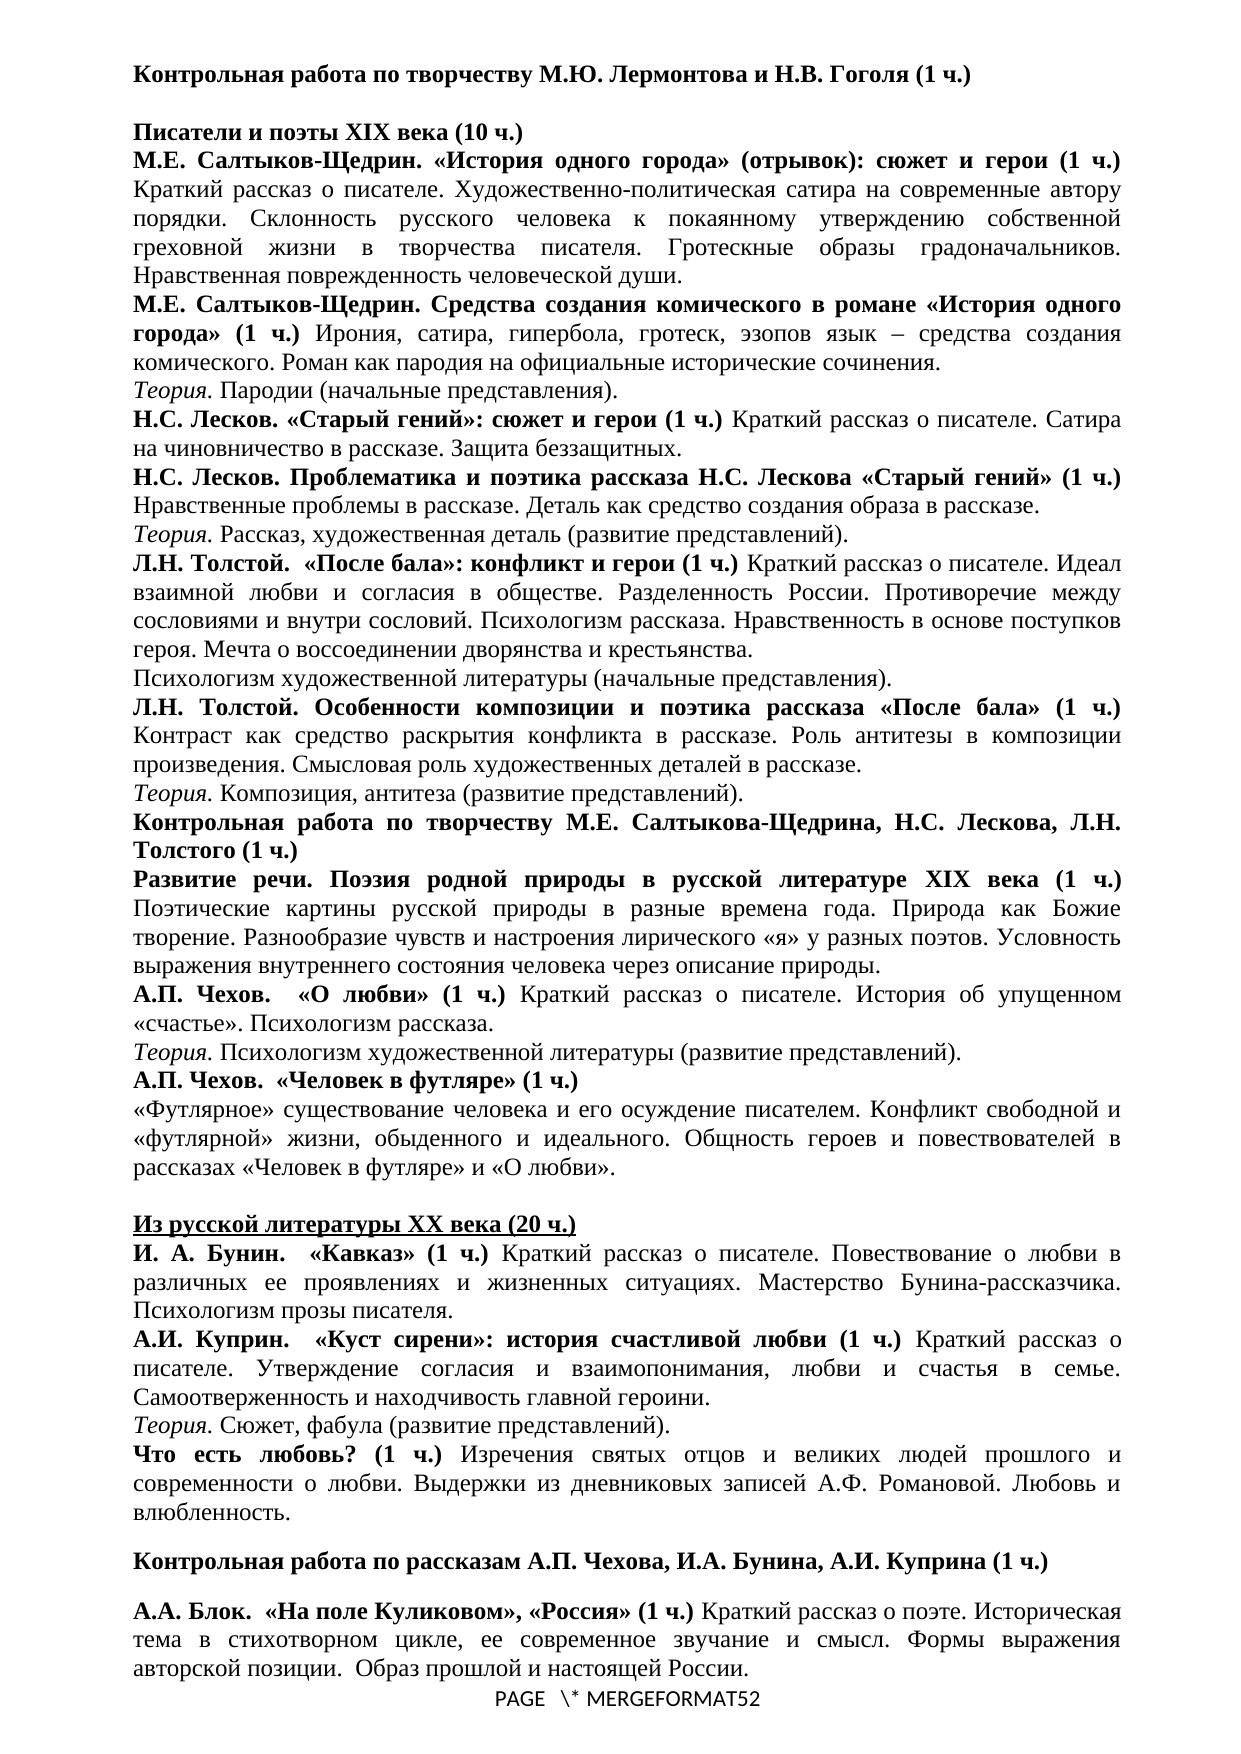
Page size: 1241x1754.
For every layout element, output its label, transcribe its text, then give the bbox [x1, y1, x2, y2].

text Теория. Сюжет, фабула (развитие представлений). [133, 1410, 1122, 1439]
text И. А. Бунин. «Кавказ» (1 ч.) Краткий рассказ о писателе. Повествование о любви в различных ее проявлениях и жизненных ситуациях. Мастерство Бунина-рассказчика. Психологизм прозы писателя. [133, 1238, 1122, 1324]
text Л.Н. Толстой. Особенности композиции и поэтика рассказа «После бала» (1 ч.) Контраст как средство раскрытия конфликта в рассказе. Роль антитезы в композиции произведения. Смысловая роль художественных деталей в рассказе. [133, 692, 1122, 778]
text А.П. Чехов. «Человек в футляре» (1 ч.) [133, 1065, 1122, 1094]
text «Футлярное» существование человека и его осуждение писателем. Конфликт свободной и «футлярной» жизни, обыденного и идеального. Общность героев и повествователей в рассказах «Человек в футляре» и «О любви». [133, 1094, 1122, 1180]
text Н.С. Лесков. Проблематика и поэтика рассказа Н.С. Лескова «Старый гений» (1 ч.) Нравственные проблемы в рассказе. Деталь как средство создания образа в рассказе. [133, 462, 1122, 519]
text А.А. Блок. «На поле Куликовом», «Россия» (1 ч.) Краткий рассказ о поэте. Историческая тема в стихотворном цикле, ее современное звучание и смысл. Формы выражения авторской позиции. Образ прошлой и настоящей России. [133, 1596, 1122, 1682]
text Писатели и поэты XIX века (10 ч.) [133, 117, 1122, 145]
text Теория. Рассказ, художественная деталь (развитие представлений). [133, 519, 1122, 548]
text А.И. Куприн. «Куст сирени»: история счастливой любви (1 ч.) Краткий рассказ о писателе. Утверждение согласия и взаимопонимания, любви и счастья в семье. Самоотверженность и находчивость главной героини. [133, 1324, 1122, 1410]
text Из русской литературы XX века (20 ч.) [133, 1209, 1122, 1238]
text Теория. Психологизм художественной литературы (развитие представлений). [133, 1037, 1122, 1065]
text Л.Н. Толстой. «После бала»: конфликт и герои (1 ч.) Краткий рассказ о писателе. Идеал взаимной любви и согласия в обществе. Разделенность России. Противоречие между сословиями и внутри сословий. Психологизм рассказа. Нравственность в основе поступков героя. Мечта о воссоединении дворянства и крестьянства. [133, 548, 1122, 663]
text Теория. Композиция, антитеза (развитие представлений). [133, 778, 1122, 807]
text Теория. Пародии (начальные представления). [133, 375, 1122, 404]
text Контрольная работа по творчеству М.Е. Салтыкова-Щедрина, Н.С. Лескова, Л.Н. Толстого (1 ч.) [133, 807, 1122, 864]
text А.П. Чехов. «О любви» (1 ч.) Краткий рассказ о писателе. История об упущенном «счастье». Психологизм рассказа. [133, 979, 1122, 1037]
text Что есть любовь? (1 ч.) Изречения святых отцов и великих людей прошлого и современности о любви. Выдержки из дневниковых записей А.Ф. Романовой. Любовь и влюбленность. [133, 1439, 1122, 1525]
text М.Е. Салтыков-Щедрин. Средства создания комического в романе «История одного города» (1 ч.) Ирония, сатира, гипербола, гротеск, эзопов язык – средства создания комического. Роман как пародия на официальные исторические сочинения. [133, 289, 1122, 375]
text Психологизм художественной литературы (начальные представления). [133, 663, 1122, 692]
text Контрольная работа по рассказам А.П. Чехова, И.А. Бунина, А.И. Куприна (1 ч.) [133, 1546, 1122, 1575]
text Контрольная работа по творчеству М.Ю. Лермонтова и Н.В. Гоголя (1 ч.) [133, 59, 1122, 88]
text М.Е. Салтыков-Щедрин. «История одного города» (отрывок): сюжет и герои (1 ч.) Краткий рассказ о писателе. Художественно-политическая сатира на современные автору порядки. Склонность русского человека к покаянному утверждению собственной греховной жизни в творчества писателя. Гротескные образы градоначальников. Нравственная поврежденность человеческой души. [133, 145, 1122, 289]
text Н.С. Лесков. «Старый гений»: сюжет и герои (1 ч.) Краткий рассказ о писателе. Сатира на чиновничество в рассказе. Защита беззащитных. [133, 404, 1122, 462]
text Развитие речи. Поэзия родной природы в русской литературе XIX века (1 ч.) Поэтические картины русской природы в разные времена года. Природа как Божие творение. Разнообразие чувств и настроения лирического «я» у разных поэтов. Условность выражения внутреннего состояния человека через описание природы. [133, 864, 1122, 979]
